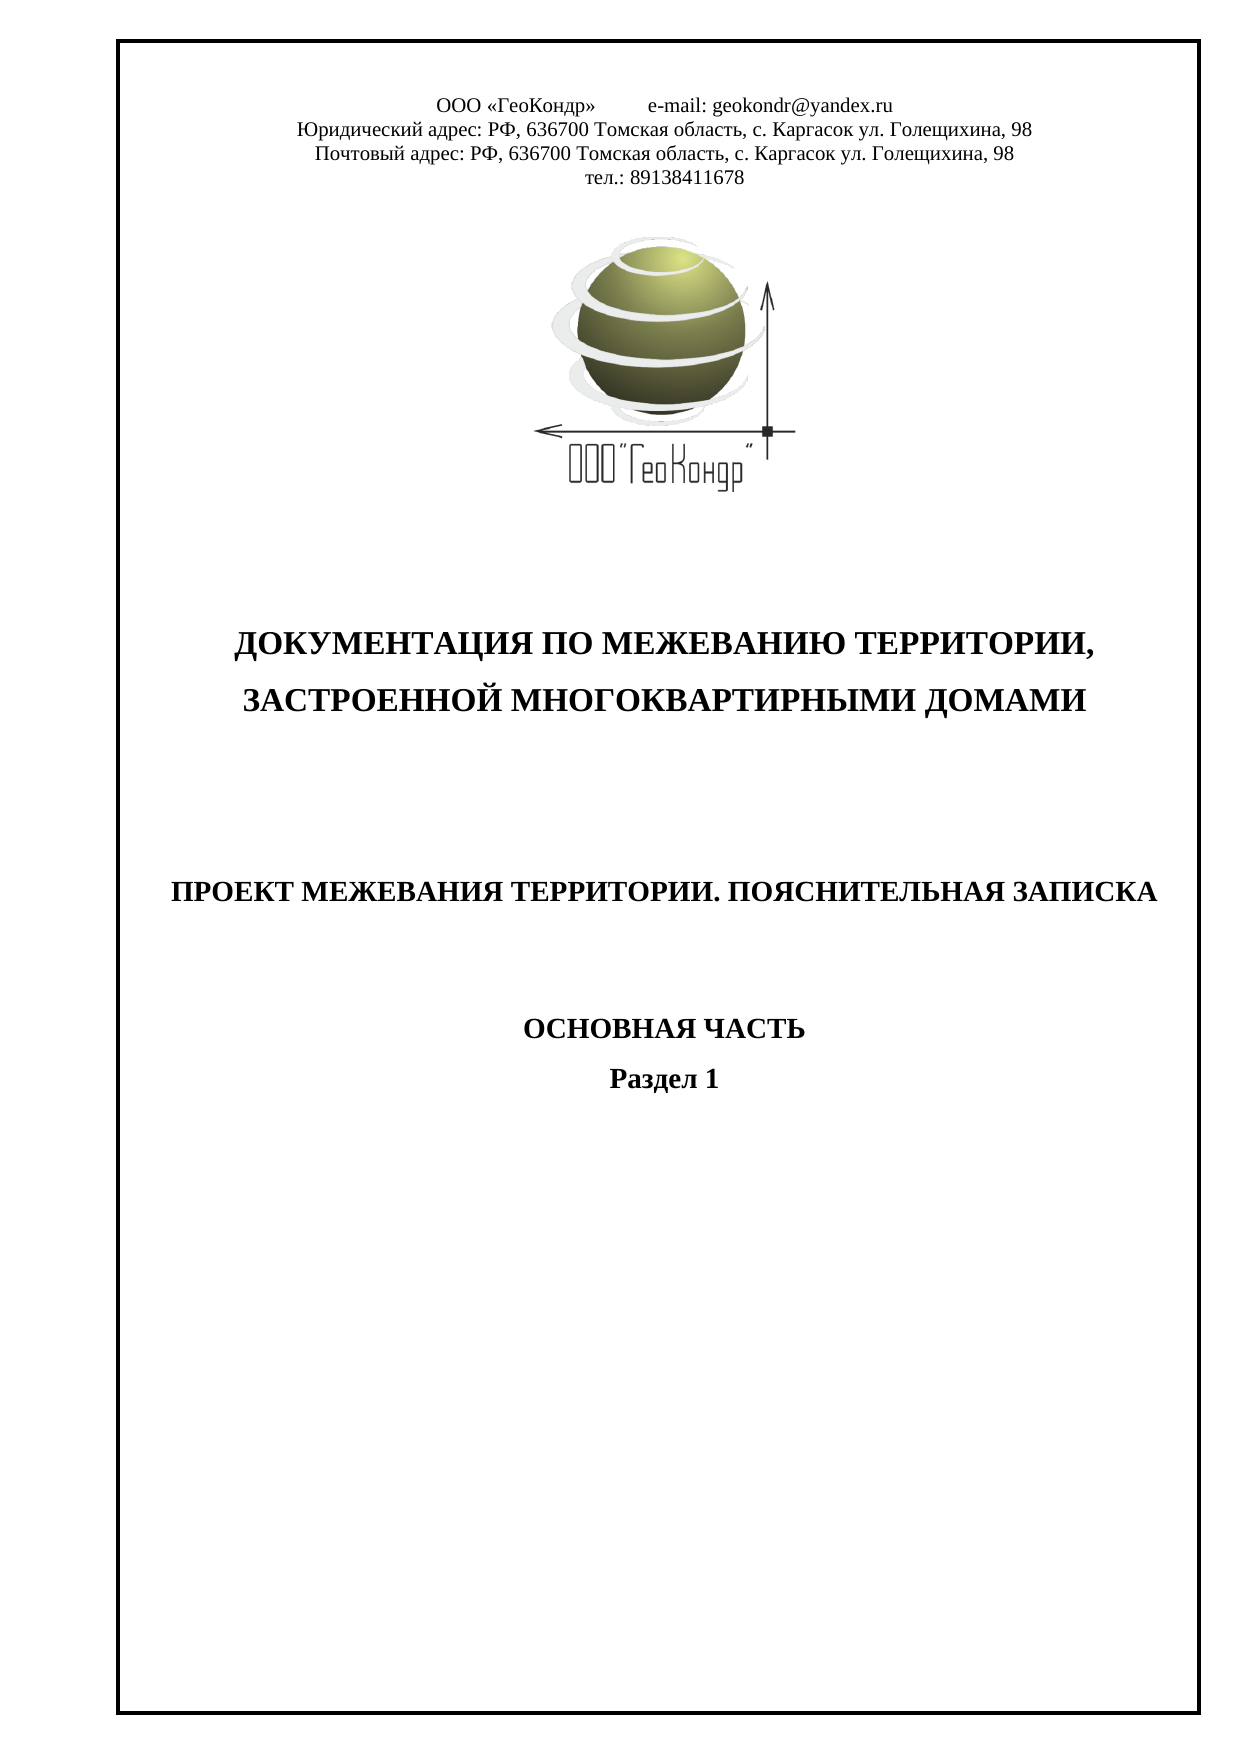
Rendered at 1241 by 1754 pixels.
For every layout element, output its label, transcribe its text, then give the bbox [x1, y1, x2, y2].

text Юридический адрес: РФ, 636700 Томская область, с. Каргасок ул. Голещихина, 98 [148, 117, 1181, 141]
text ПРОЕКТ МЕЖЕВАНИЯ ТЕРРИТОРИИ. ПОЯСНИТЕЛЬНАЯ ЗАПИСКА [148, 874, 1181, 908]
text Почтовый адрес: РФ, 636700 Томская область, с. Каргасок ул. Голещихина, 98 [148, 141, 1181, 165]
text ОСНОВНАЯ ЧАСТЬ [148, 1011, 1181, 1044]
text ООО «ГеоКондр» e-mail: geokondr@yandex.ru [148, 93, 1181, 117]
picture [533, 237, 796, 492]
text Раздел 1 [148, 1061, 1181, 1095]
text тел.: 89138411678 [148, 165, 1181, 189]
text ДОКУМЕНТАЦИЯ ПО МЕЖЕВАНИЮ ТЕРРИТОРИИ, ЗАСТРОЕННОЙ МНОГОКВАРТИРНЫМИ ДОМАМИ [148, 623, 1181, 719]
